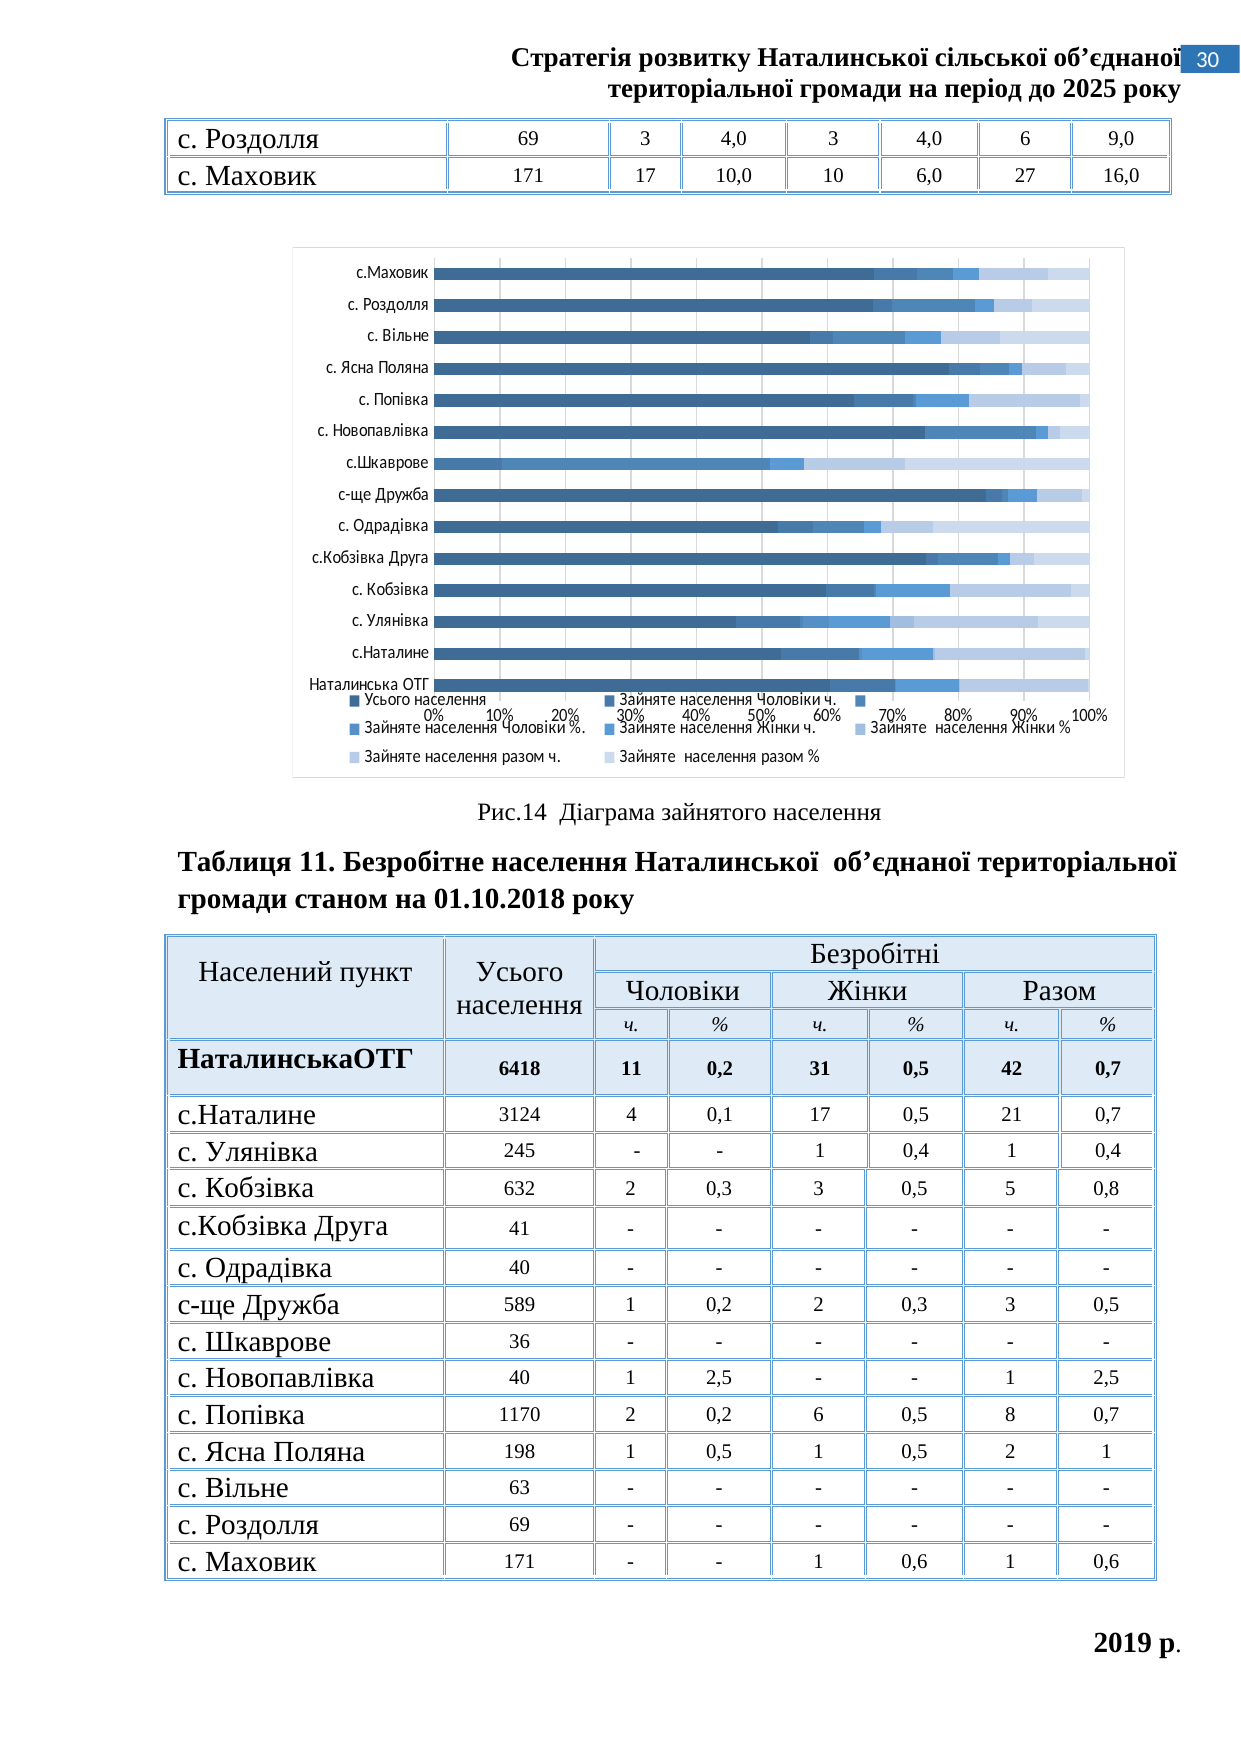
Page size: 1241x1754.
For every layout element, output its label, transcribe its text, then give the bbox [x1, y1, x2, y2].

table_cell - [596, 1471, 665, 1504]
table_cell с. Улянівка [168, 1131, 443, 1167]
table_cell % [870, 1010, 962, 1038]
table_cell 3 [786, 119, 880, 155]
table_cell 0,5 [867, 1397, 962, 1431]
table_cell 69 [446, 1507, 593, 1541]
table_cell - [668, 1251, 770, 1284]
table_cell - [965, 1251, 1056, 1284]
table_cell 171 [447, 158, 609, 191]
table_cell - [596, 1251, 665, 1284]
table_cell 6 [773, 1397, 864, 1431]
table_cell 1 [963, 1544, 1057, 1577]
table_cell Разом [963, 970, 1155, 1007]
table_cell - [1059, 1321, 1154, 1357]
table_cell 6418 [446, 1041, 593, 1094]
text Рис.14 Діаграма зайнятого населення [177, 797, 1181, 826]
table_cell 8 [965, 1397, 1056, 1431]
table_cell 2 [596, 1397, 665, 1431]
table_cell 1 [1059, 1431, 1154, 1467]
table_cell 0,6 [1057, 1541, 1154, 1577]
table_header Населений пункт [168, 937, 444, 1038]
table_cell 632 [446, 1170, 593, 1205]
table_cell 2 [596, 1170, 665, 1205]
table_cell - [773, 1507, 864, 1541]
table_cell 11 [596, 1041, 667, 1094]
table_cell - [596, 1507, 665, 1541]
table_cell - [1057, 1504, 1155, 1541]
table_cell 40 [446, 1251, 593, 1284]
table_cell - [668, 1208, 770, 1247]
table_cell - [867, 1324, 962, 1357]
table_cell 0,7 [1060, 1094, 1155, 1131]
table_cell 1 [965, 1134, 1058, 1167]
table_cell 6 [978, 119, 1072, 155]
table_cell 1 [773, 1434, 864, 1467]
table_cell - [773, 1361, 864, 1394]
table_cell с. Новопавлівка [168, 1358, 443, 1394]
table_cell 2,5 [668, 1361, 770, 1394]
table_cell 5 [965, 1170, 1056, 1205]
table_cell 0,7 [1057, 1394, 1155, 1431]
table_cell - [666, 1544, 771, 1577]
table_cell с. Одрадівка [168, 1248, 443, 1284]
table_cell Чоловіки [596, 973, 770, 1007]
table_cell 0,4 [1062, 1131, 1154, 1167]
table_cell 1 [596, 1361, 665, 1394]
table_cell 3 [773, 1170, 864, 1205]
table_cell 198 [446, 1434, 593, 1467]
table_cell 9,0 [1072, 121, 1169, 155]
table_cell - [773, 1324, 864, 1357]
table_cell 3 [965, 1287, 1056, 1321]
table_cell - [596, 1208, 665, 1247]
table_cell 40 [446, 1361, 593, 1394]
table_cell 16,0 [1072, 155, 1169, 191]
table_cell - [965, 1208, 1056, 1247]
table_cell - [1059, 1468, 1154, 1504]
table_cell 63 [446, 1471, 593, 1504]
table_cell - [867, 1251, 962, 1284]
table_cell с. Роздолля [168, 121, 447, 155]
table_cell 245 [446, 1134, 593, 1167]
table_cell 0,5 [668, 1434, 770, 1467]
table_cell 2 [773, 1287, 864, 1321]
table_cell ч. [965, 1010, 1058, 1038]
table_cell Жінки [773, 973, 962, 1007]
table_cell - [867, 1208, 962, 1247]
table_cell 69 [447, 121, 609, 155]
table_cell с. Вільне [168, 1468, 443, 1504]
table_cell с. Кобзівка [166, 1167, 444, 1205]
table_cell 4,0 [681, 121, 786, 155]
table_cell 1 [596, 1287, 665, 1321]
table_cell 17 [773, 1097, 867, 1131]
table_cell 1170 [446, 1397, 593, 1431]
table_cell с.Наталине [166, 1094, 444, 1131]
table_cell 10,0 [681, 158, 786, 191]
table_cell 4 [596, 1097, 667, 1131]
table_cell 3 [609, 121, 681, 155]
table_cell с.Кобзівка Друга [168, 1205, 443, 1247]
table_cell 0,7 [1060, 1038, 1155, 1094]
table_cell 0,2 [668, 1397, 770, 1431]
table_cell ч. [596, 1010, 667, 1038]
table_cell 0,2 [668, 1287, 770, 1321]
table_cell 1 [965, 1361, 1056, 1394]
table_cell с. Ясна Поляна [168, 1431, 443, 1467]
table_cell 3124 [446, 1097, 593, 1131]
table_cell 36 [446, 1324, 593, 1357]
table_cell % [670, 1010, 770, 1038]
table_cell с. Попівка [166, 1394, 444, 1431]
table_cell 0,5 [1057, 1284, 1155, 1321]
table_cell - [867, 1361, 962, 1394]
table_cell - [867, 1471, 962, 1504]
table_cell 0,8 [1057, 1167, 1155, 1205]
table_cell - [773, 1471, 864, 1504]
table_cell - [596, 1324, 665, 1357]
table_cell 171 [445, 1544, 594, 1577]
table_cell с. Маховик [168, 155, 447, 191]
table_cell 10 [786, 155, 880, 191]
table_cell - [594, 1544, 666, 1577]
table_cell 0,5 [870, 1041, 962, 1094]
table_cell с. Шкаврове [168, 1321, 443, 1357]
table_cell 21 [965, 1097, 1058, 1131]
table_cell ч. [773, 1010, 867, 1038]
table_cell 42 [965, 1041, 1058, 1094]
table_cell 31 [773, 1041, 867, 1094]
table_cell - [867, 1507, 962, 1541]
table_cell 41 [446, 1208, 593, 1247]
table_cell 1 [771, 1544, 865, 1577]
table_cell - [773, 1208, 864, 1247]
table_cell 0,4 [870, 1134, 962, 1167]
table_cell - [1059, 1205, 1154, 1247]
table_cell НаталинськаОТГ [166, 1038, 444, 1094]
table_cell с. Маховик [168, 1541, 444, 1577]
table_cell 0,5 [867, 1434, 962, 1467]
table_cell - [1059, 1248, 1154, 1284]
table_cell 27 [978, 155, 1072, 191]
table_cell 1 [596, 1434, 665, 1467]
table_cell с. Роздолля [166, 1504, 444, 1541]
table_cell 6,0 [880, 158, 978, 191]
table_cell - [670, 1134, 770, 1167]
table_header Усього населення [445, 937, 594, 1038]
table_cell 4,0 [880, 121, 978, 155]
table_cell 1 [773, 1134, 867, 1167]
table_cell 0,3 [867, 1287, 962, 1321]
table_cell - [668, 1507, 770, 1541]
table_cell 2 [965, 1434, 1056, 1467]
table_cell % [1062, 1007, 1154, 1038]
table_cell 0,3 [668, 1170, 770, 1205]
table_cell с-ще Дружба [166, 1284, 444, 1321]
table_cell 0,1 [670, 1097, 770, 1131]
table_cell 589 [446, 1287, 593, 1321]
table_header Безробітні [594, 937, 1154, 970]
text Таблиця 11. Безробітне населення Наталинської об’єднаної територіальної громади станом на 01.10.2018 року [177, 844, 1181, 914]
table_cell - [965, 1324, 1056, 1357]
table_cell 0,6 [865, 1544, 963, 1577]
table_cell 2,5 [1059, 1358, 1154, 1394]
table_cell - [668, 1471, 770, 1504]
table_cell 17 [609, 158, 681, 191]
table_cell - [965, 1507, 1056, 1541]
table_cell - [668, 1324, 770, 1357]
table_cell 0,2 [670, 1041, 770, 1094]
table_cell 0,5 [867, 1170, 962, 1205]
table_cell - [773, 1251, 864, 1284]
table_cell 0,5 [870, 1097, 962, 1131]
table_cell - [965, 1471, 1056, 1504]
table_cell - [596, 1134, 667, 1167]
